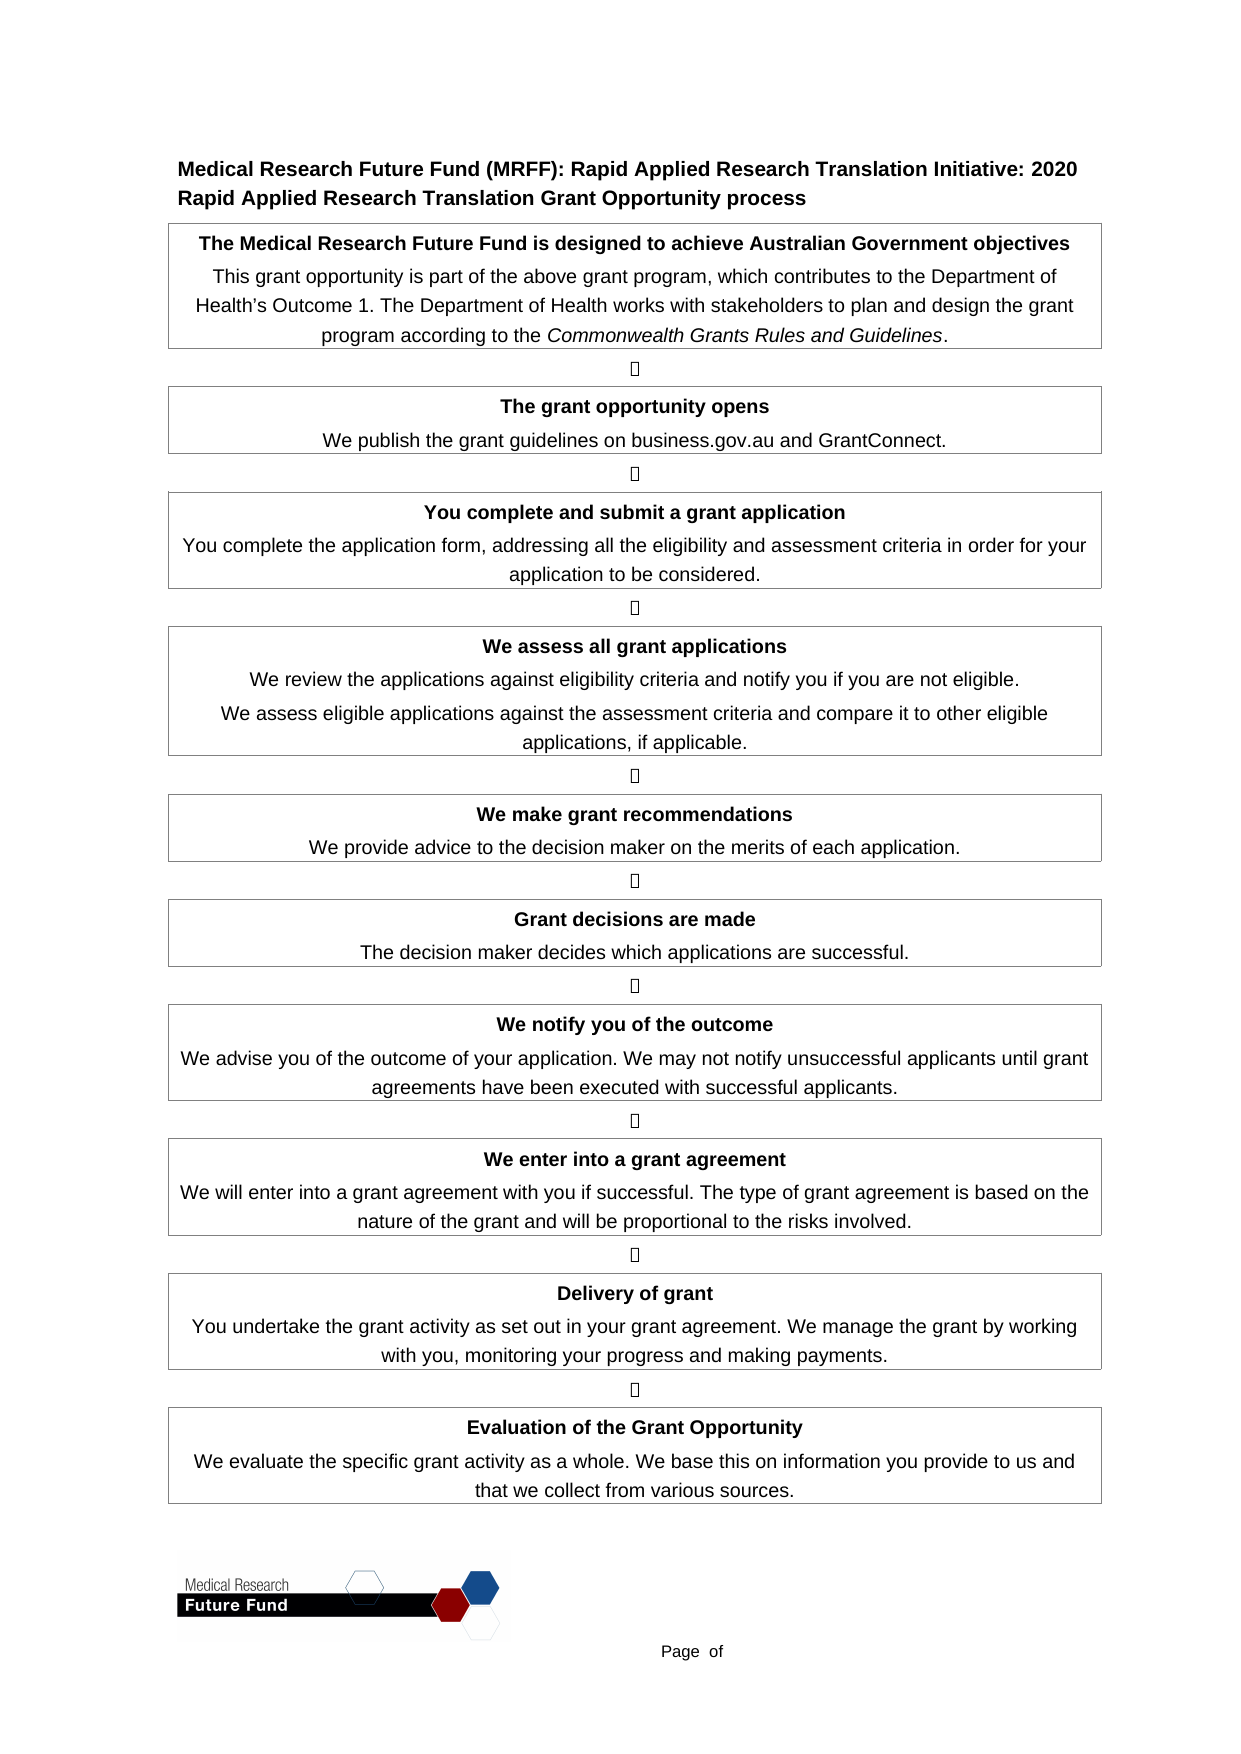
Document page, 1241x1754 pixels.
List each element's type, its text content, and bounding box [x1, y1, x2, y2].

text Grant decisions are made [169, 900, 1101, 931]
text We review the applications against eligibility criteria and notify you if you are not eligible. [169, 659, 1101, 691]
text We evaluate the specific grant activity as a whole. We base this on information you provide to us and that we collect from various sources. [169, 1440, 1101, 1503]
text The decision maker decides which applications are successful. [169, 932, 1101, 966]
text  [177, 458, 1092, 487]
text We assess all grant applications [169, 627, 1101, 658]
text The grant opportunity opens [169, 387, 1101, 418]
text You undertake the grant activity as set out in your grant agreement. We manage the grant by working with you, monitoring your progress and making payments. [169, 1306, 1101, 1369]
text  [177, 1105, 1092, 1134]
text Evaluation of the Grant Opportunity [169, 1408, 1101, 1439]
text We notify you of the outcome [169, 1005, 1101, 1036]
text You complete and submit a grant application [169, 493, 1101, 523]
text We advise you of the outcome of your application. We may not notify unsuccessful applicants until grant agreements have been executed with successful applicants. [169, 1037, 1101, 1100]
text This grant opportunity is part of the above grant program, which contributes to the Department of Health’s Outcome 1. The Department of Health works with stakeholders to plan and design the grant program according to the Commonwealth Grants Rules and Guidelines. [169, 256, 1101, 348]
text We will enter into a grant agreement with you if successful. The type of grant agreement is based on the nature of the grant and will be proportional to the risks involved. [169, 1172, 1101, 1235]
picture [177, 1550, 511, 1642]
text We publish the grant guidelines on business.gov.au and GrantConnect. [169, 419, 1101, 453]
text  [177, 1374, 1092, 1403]
text  [177, 1239, 1092, 1268]
text We provide advice to the decision maker on the merits of each application. [169, 827, 1101, 861]
text  [177, 971, 1092, 1000]
text  [177, 353, 1092, 382]
text  [177, 760, 1092, 789]
text You complete the application form, addressing all the eligibility and assessment criteria in order for your application to be considered. [169, 525, 1101, 588]
text Delivery of grant [169, 1274, 1101, 1304]
text  [177, 865, 1092, 894]
text We enter into a grant agreement [169, 1139, 1101, 1170]
text The Medical Research Future Fund is designed to achieve Australian Government objectives [169, 224, 1101, 254]
text We make grant recommendations [169, 795, 1101, 825]
text  [177, 592, 1092, 622]
text Medical Research Future Fund (MRFF): Rapid Applied Research Translation Initiative: 2020 Rapid Applied Research Translation Grant Opportunity process [177, 152, 1092, 210]
text We assess eligible applications against the assessment criteria and compare it to other eligible applications, if applicable. [169, 692, 1101, 755]
